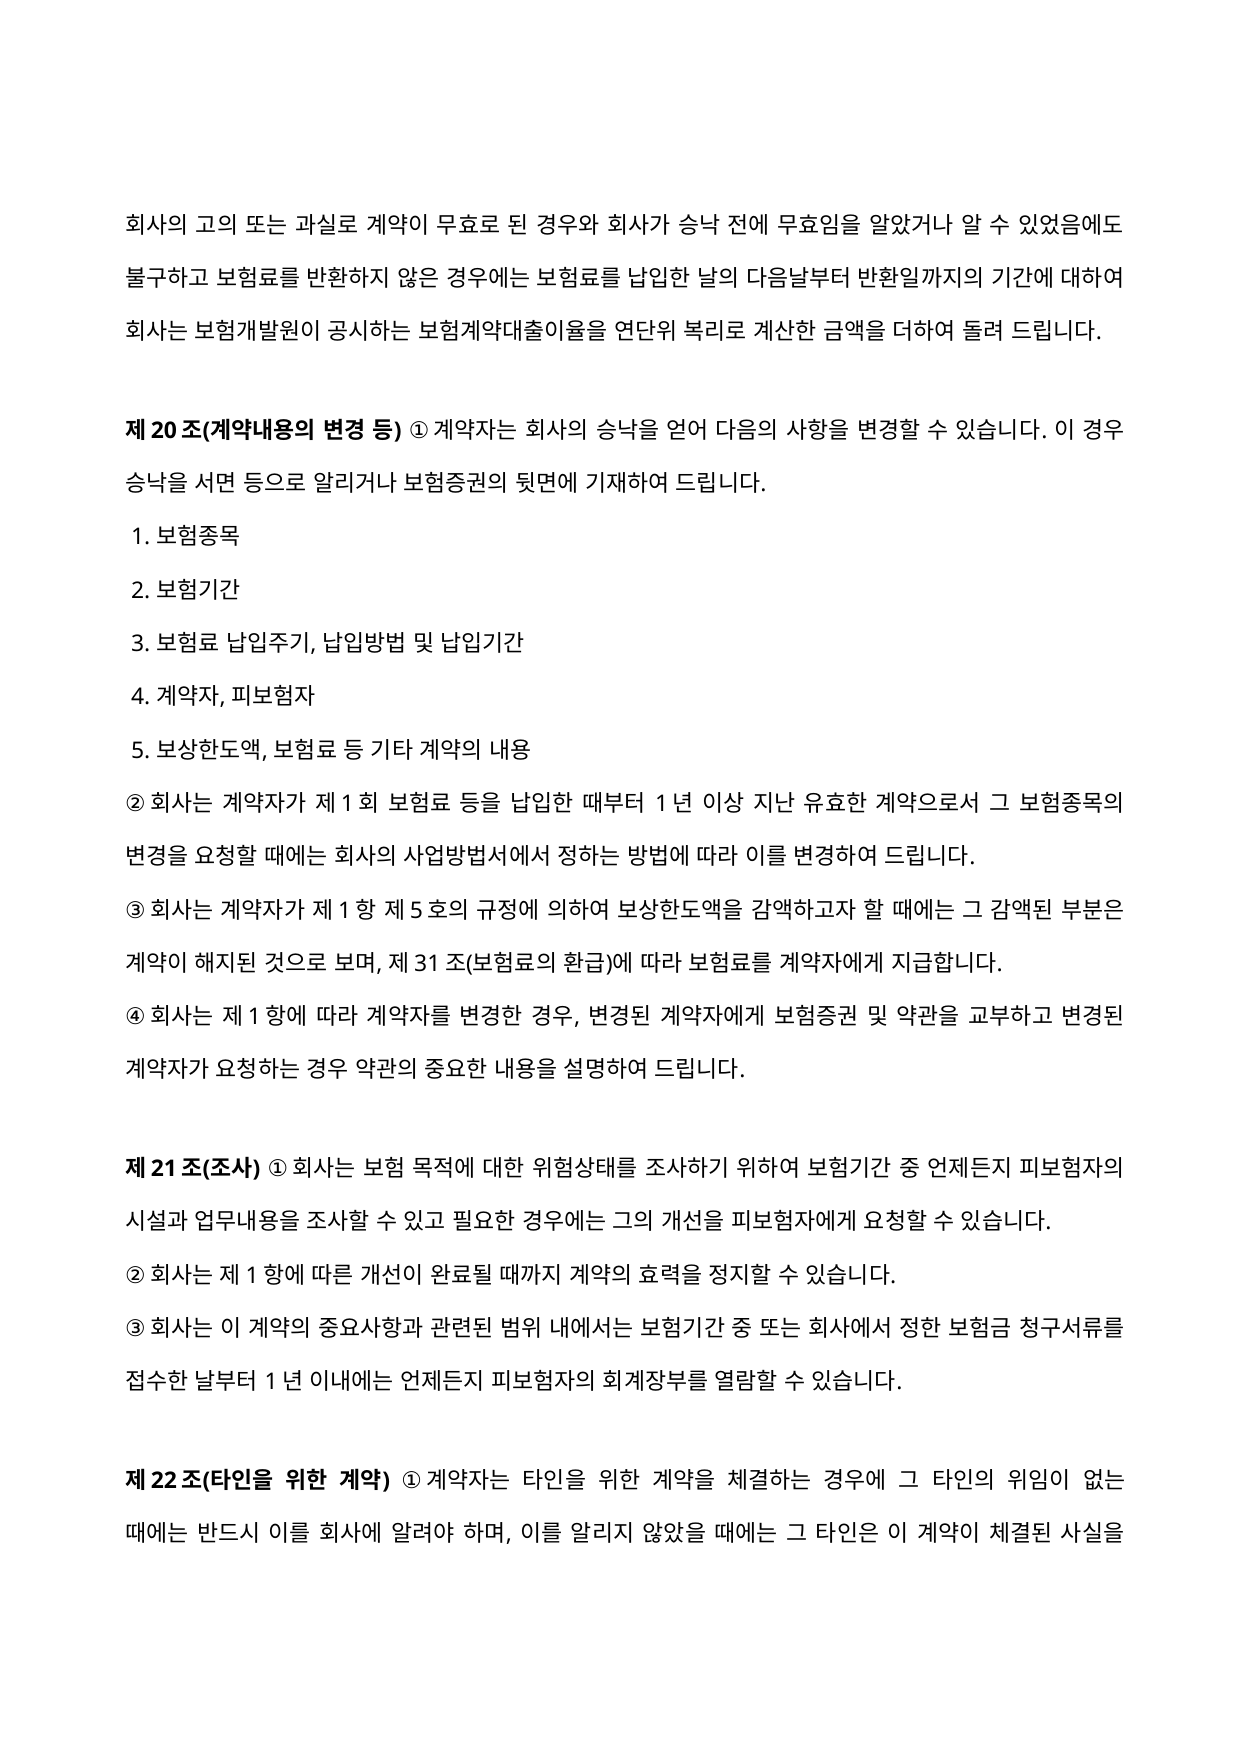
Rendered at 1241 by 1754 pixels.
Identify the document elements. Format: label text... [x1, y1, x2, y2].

text 제21조(조사) ①회사는 보험 목적에 대한 위험상태를 조사하기 위하여 보험기간 중 언제든지 피보험자의 시설과 업무내용을 조사할 수 있고 필요한 경우에는 그의 개선을 피보험자에게 요청할 수 있습니다. [125, 1150, 1125, 1237]
text 2. 보험기간 [125, 572, 1125, 605]
text ③회사는 계약자가 제1항 제5호의 규정에 의하여 보상한도액을 감액하고자 할 때에는 그 감액된 부분은 계약이 해지된 것으로 보며, 제31조(보험료의 환급)에 따라 보험료를 계약자에게 지급합니다. [125, 891, 1125, 978]
text 4. 계약자, 피보험자 [125, 678, 1125, 712]
text 제20조(계약내용의 변경 등) ①계약자는 회사의 승낙을 얻어 다음의 사항을 변경할 수 있습니다. 이 경우 승낙을 서면 등으로 알리거나 보험증권의 뒷면에 기재하여 드립니다. [125, 412, 1125, 498]
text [125, 1462, 1125, 1548]
text ④회사는 제1항에 따라 계약자를 변경한 경우, 변경된 계약자에게 보험증권 및 약관을 교부하고 변경된 계약자가 요청하는 경우 약관의 중요한 내용을 설명하여 드립니다. [125, 998, 1125, 1084]
text ②회사는 제1항에 따른 개선이 완료될 때까지 계약의 효력을 정지할 수 있습니다. [125, 1257, 1125, 1290]
text 5. 보상한도액, 보험료 등 기타 계약의 내용 [125, 732, 1125, 765]
text ②회사는 계약자가 제1회 보험료 등을 납입한 때부터 1년 이상 지난 유효한 계약으로서 그 보험종목의 변경을 요청할 때에는 회사의 사업방법서에서 정하는 방법에 따라 이를 변경하여 드립니다. [125, 785, 1125, 871]
text 3. 보험료 납입주기, 납입방법 및 납입기간 [125, 625, 1125, 658]
text ③회사는 이 계약의 중요사항과 관련된 범위 내에서는 보험기간 중 또는 회사에서 정한 보험금 청구서류를 접수한 날부터 1년 이내에는 언제든지 피보험자의 회계장부를 열람할 수 있습니다. [125, 1310, 1125, 1396]
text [125, 207, 1125, 346]
text 1. 보험종목 [125, 518, 1125, 552]
